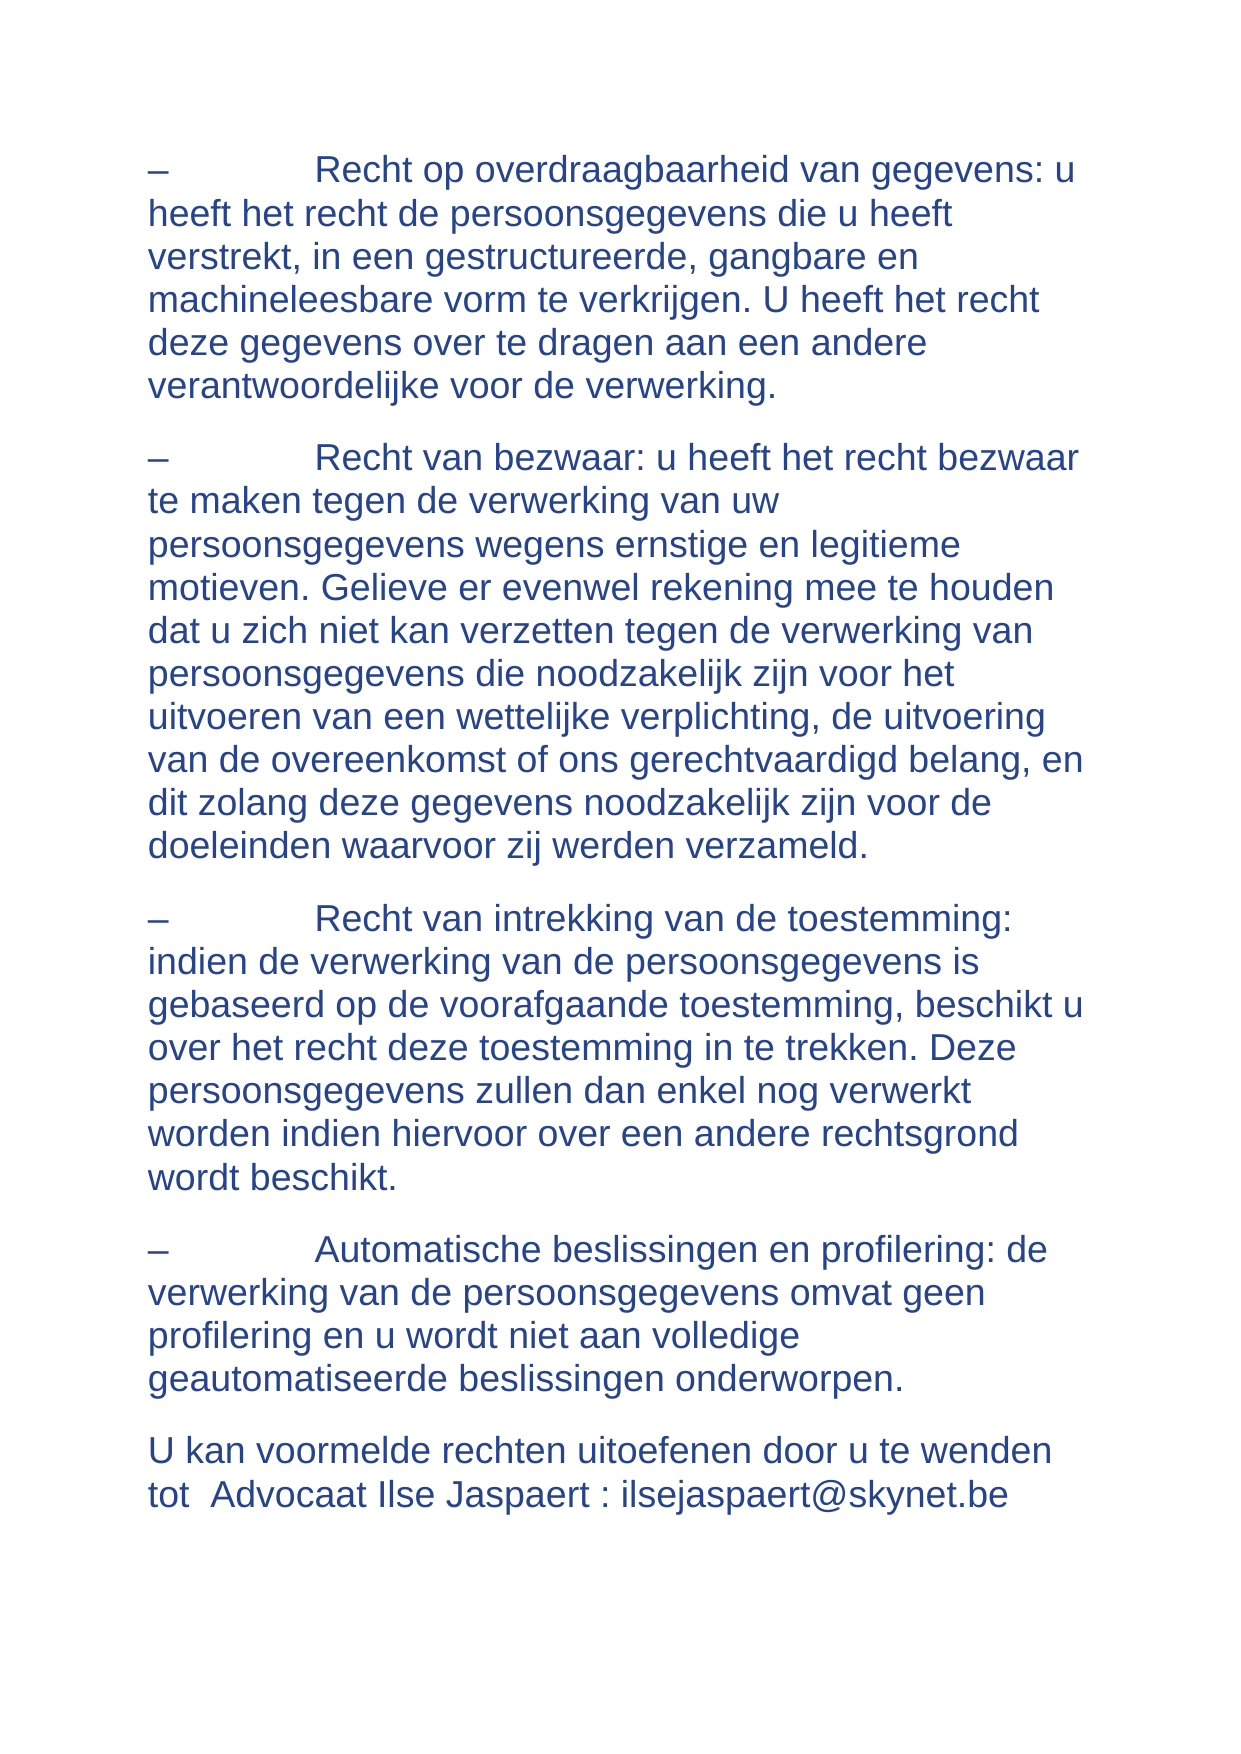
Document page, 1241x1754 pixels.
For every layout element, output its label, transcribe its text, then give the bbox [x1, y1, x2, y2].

text U kan voormelde rechten uitoefenen door u te wenden tot Advocaat Ilse Jaspaert : ilsejaspaert@skynet.be [148, 1429, 1093, 1515]
text – Recht op overdraagbaarheid van gegevens: u heeft het recht de persoonsgegevens die u heeft verstrekt, in een gestructureerde, gangbare en machineleesbare vorm te verkrijgen. U heeft het recht deze gegevens over te dragen aan een andere verantwoordelijke voor de verwerking. [148, 148, 1093, 406]
text – Recht van bezwaar: u heeft het recht bezwaar te maken tegen de verwerking van uw persoonsgegevens wegens ernstige en legitieme motieven. Gelieve er evenwel rekening mee te houden dat u zich niet kan verzetten tegen de verwerking van persoonsgegevens die noodzakelijk zijn voor het uitvoeren van een wettelijke verplichting, de uitvoering van de overeenkomst of ons gerechtvaardigd belang, en dit zolang deze gegevens noodzakelijk zijn voor de doeleinden waarvoor zij werden verzameld. [148, 436, 1093, 867]
text – Recht van intrekking van de toestemming: indien de verwerking van de persoonsgegevens is gebaseerd op de voorafgaande toestemming, beschikt u over het recht deze toestemming in te trekken. Deze persoonsgegevens zullen dan enkel nog verwerkt worden indien hiervoor over een andere rechtsgrond wordt beschikt. [148, 896, 1093, 1198]
text – Automatische beslissingen en profilering: de verwerking van de persoonsgegevens omvat geen profilering en u wordt niet aan volledige geautomatiseerde beslissingen onderworpen. [148, 1227, 1093, 1399]
